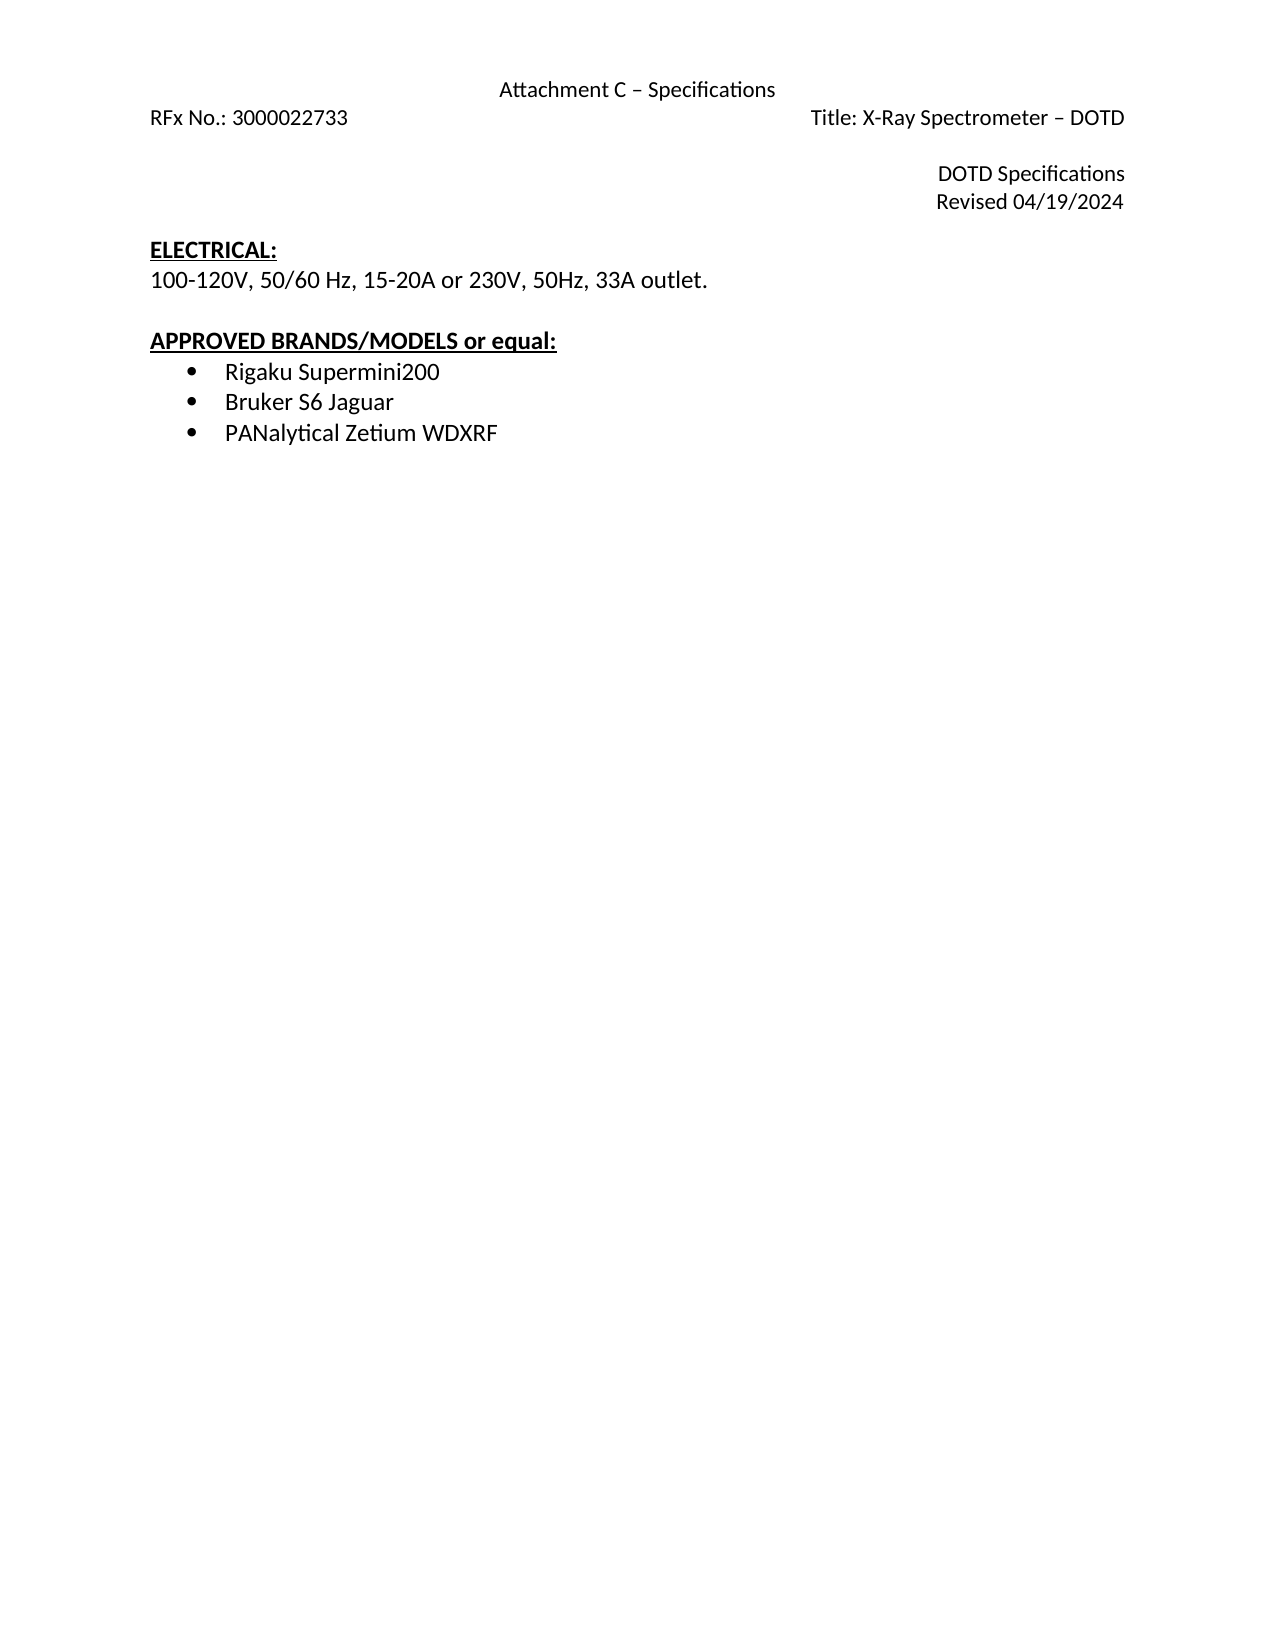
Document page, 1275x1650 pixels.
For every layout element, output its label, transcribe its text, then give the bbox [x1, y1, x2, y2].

text ELECTRICAL: [150, 234, 1125, 264]
list Rigaku Supermini200 [187, 356, 1125, 386]
text APPROVED BRANDS/MODELS or equal: [150, 325, 1125, 356]
list Bruker S6 Jaguar [187, 386, 1125, 417]
text 100-120V, 50/60 Hz, 15-20A or 230V, 50Hz, 33A outlet. [150, 264, 1125, 295]
list PANalytical Zetium WDXRF [187, 417, 1125, 447]
